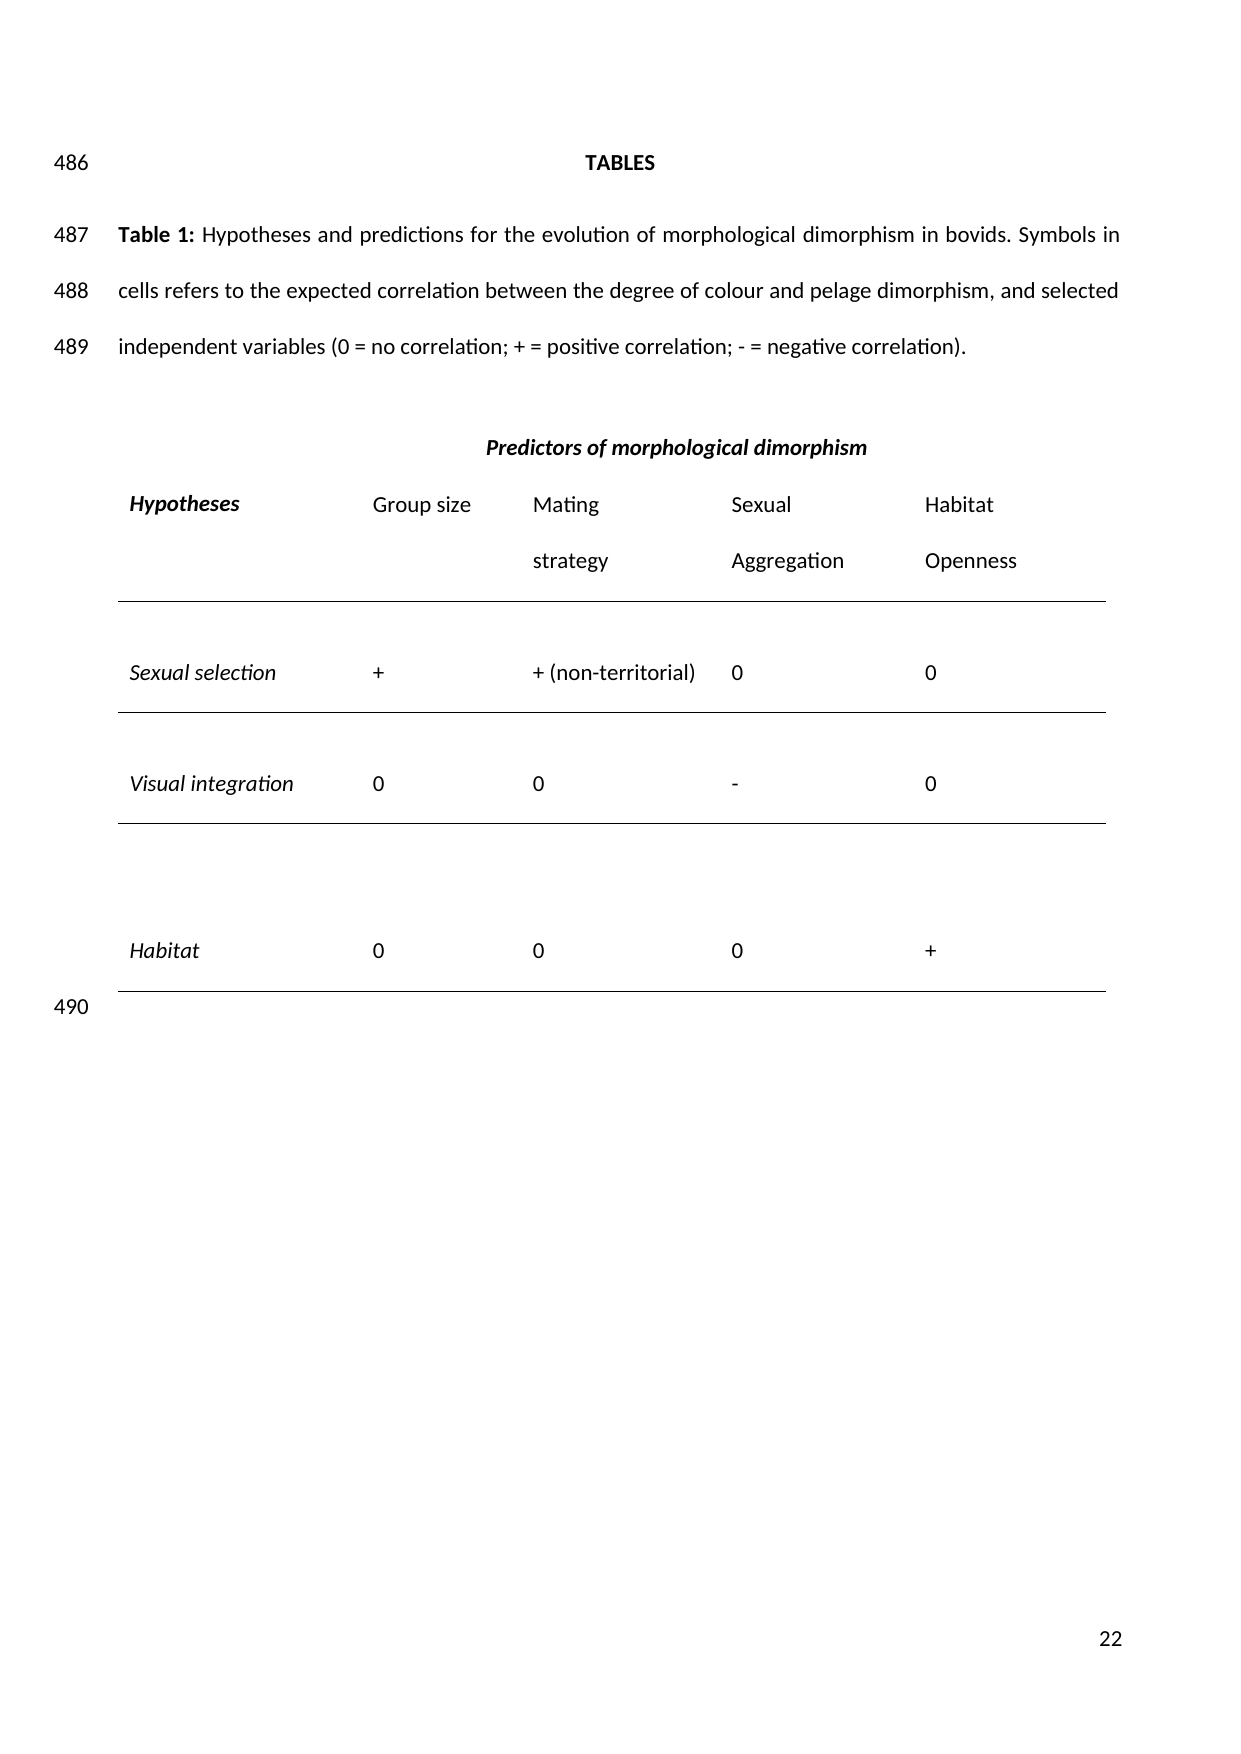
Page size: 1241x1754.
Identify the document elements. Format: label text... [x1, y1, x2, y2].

table_cell Visual integration [118, 713, 361, 823]
table_cell 0 [361, 824, 521, 991]
table_cell 0 [914, 602, 1106, 712]
table_cell Sexual Aggregation [720, 489, 914, 601]
table_cell 0 [914, 713, 1106, 823]
table_cell 0 [720, 602, 914, 712]
table_cell 0 [521, 713, 720, 823]
table_header Predictors of morphological dimorphism [361, 405, 1240, 489]
text Table 1: Hypotheses and predictions for the evolution of morphological dimorphism in bovids. Symbols in cells refers to the expected correlation between the degree of colour and pelage dimorphism, and selected independent variables (0 = no correlation; + = positive correlation; - = negative correlation). [118, 220, 1122, 360]
table_cell Habitat [118, 824, 361, 991]
text TABLES [118, 148, 1122, 176]
table_cell Habitat Openness [914, 489, 1106, 601]
table_cell 0 [720, 824, 914, 991]
table_cell Group size [361, 489, 521, 601]
table_cell Sexual selection [118, 602, 361, 712]
table_cell 0 [521, 824, 720, 991]
table_cell Mating strategy [521, 489, 720, 601]
table_cell + [361, 602, 521, 712]
table_cell + (non-territorial) [521, 602, 720, 712]
table_header Hypotheses [118, 405, 361, 601]
table_cell - [720, 713, 914, 823]
table_cell + [914, 824, 1106, 991]
table_cell 0 [361, 713, 521, 823]
